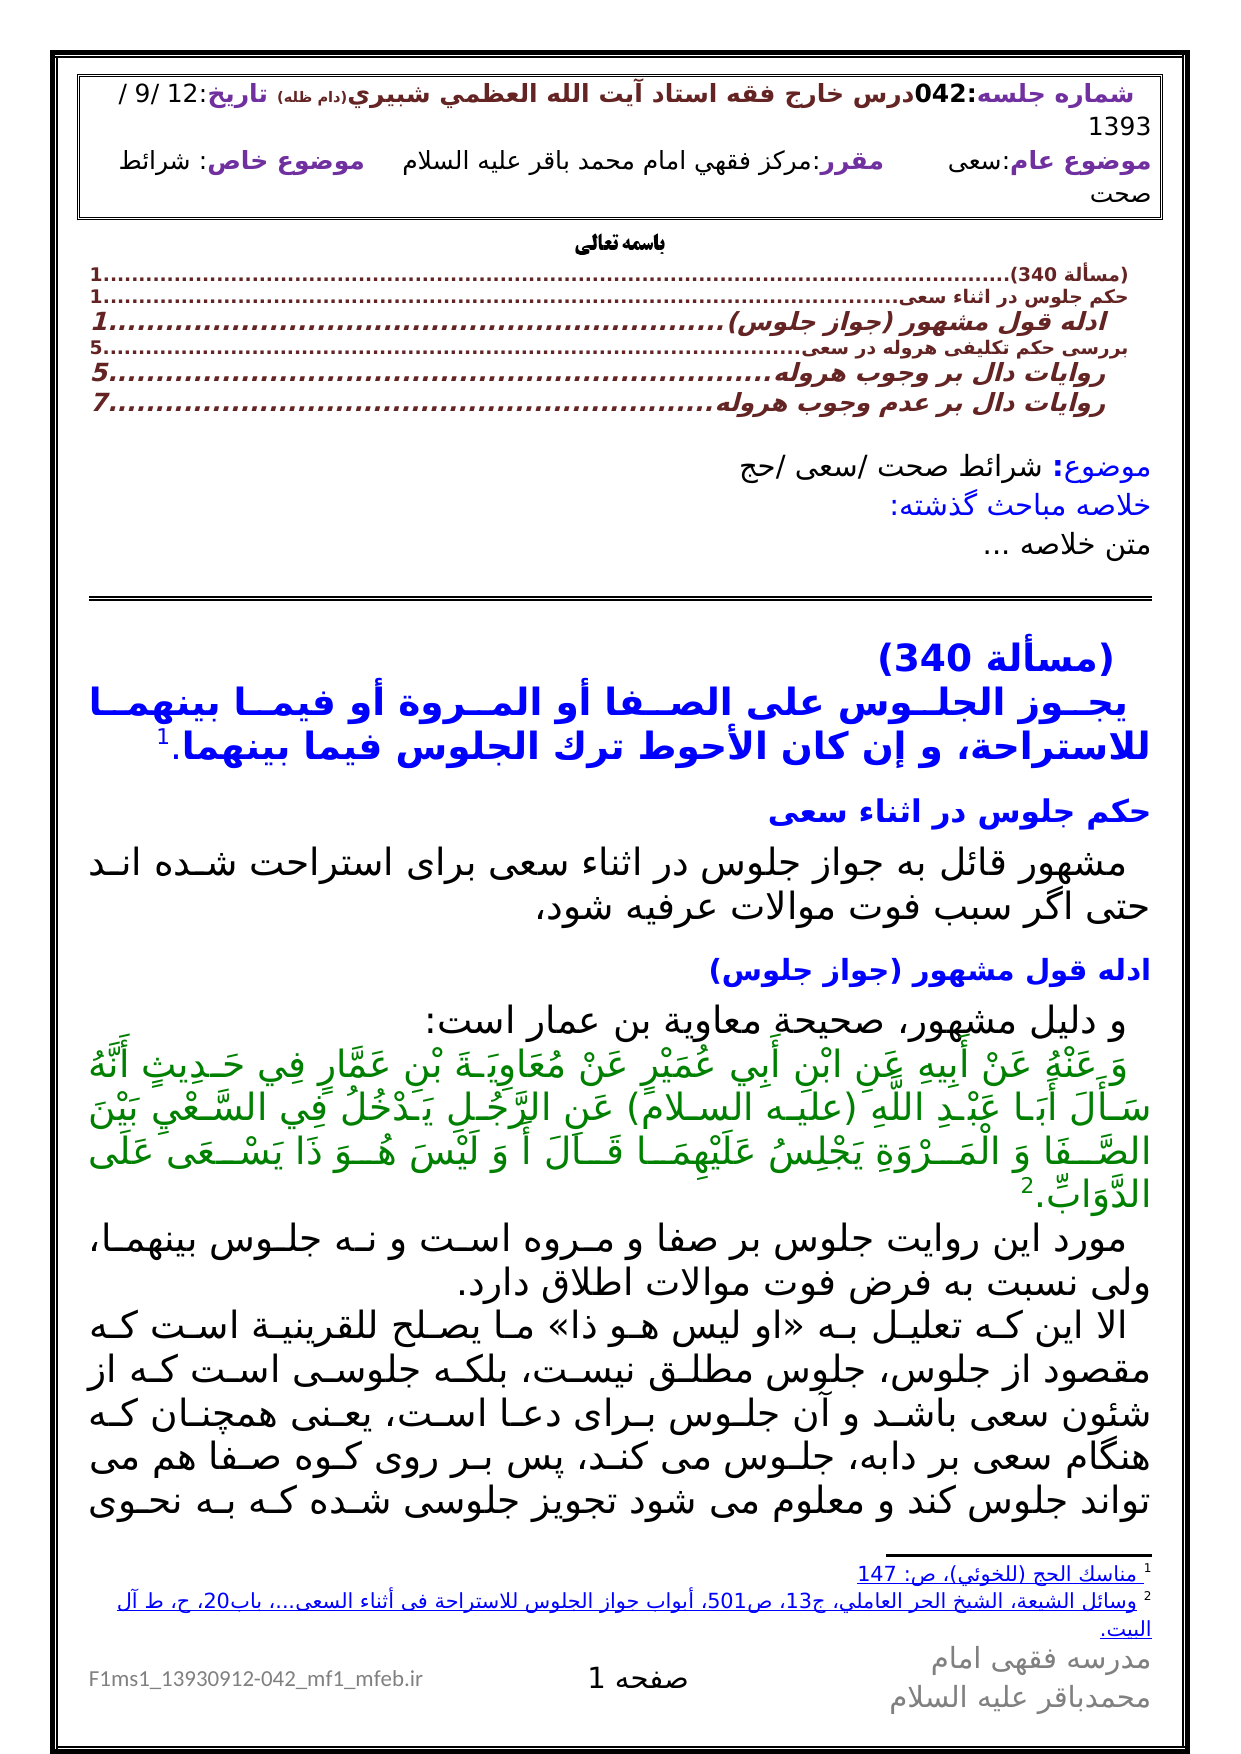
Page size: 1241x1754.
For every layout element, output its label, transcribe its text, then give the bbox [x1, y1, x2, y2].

text ادله قول مشهور (جواز جلوس) 1 [89, 307, 1106, 337]
text (مسألة 340) 1 [89, 264, 1128, 286]
text حکم جلوس در اثناء سعی 1 [89, 286, 1128, 307]
text متن خلاصه ... [89, 527, 1152, 561]
text (مسألة 340) [89, 637, 1152, 681]
text روایات دال بر عدم وجوب هروله 7 [89, 388, 1106, 417]
text موضوع: شرائط صحت /سعی /حج [89, 449, 1152, 483]
subtitle حکم جلوس در اثناء سعی [89, 793, 1152, 829]
text بررسی حکم تکلیفی هروله در سعی 5 [89, 337, 1128, 358]
text خلاصه مباحث گذشته: [89, 488, 1152, 522]
text مورد این روایت جلوس بر صفا و مروه است و نه جلوس بینهما، ولی نسبت به فرض فوت موالات اطلاق دارد. [89, 1217, 1152, 1304]
text مشهور قائل به جواز جلوس در اثناء سعی برای استراحت شده اند حتی اگر سبب فوت موالات عرفیه شود، [89, 841, 1152, 928]
text وَ عَنْهُ عَنْ أَبِيهِ عَنِ ابْنِ أَبِي عُمَيْرٍ عَنْ مُعَاوِيَةَ بْنِ عَمَّارٍ فِي حَدِيثٍ‏ أَنَّهُ سَأَلَ أَبَا عَبْدِ اللَّهِ (عليه السلام) عَنِ الرَّجُلِ يَدْخُلُ فِي السَّعْيِ بَيْنَ الصَّفَا وَ الْمَرْوَةِ يَجْلِسُ عَلَيْهِمَا قَالَ أَ وَ لَيْسَ هُوَ ذَا يَسْعَى‏ عَلَى الدَّوَابِّ. [89, 1042, 1152, 1217]
text و دلیل مشهور، صحیحة معاویة بن عمار است: [89, 998, 1152, 1042]
picture [560, 224, 680, 264]
text يجوز الجلوس على الصفا أو المروة أو فيما بينهما للاستراحة، و إن كان الأحوط ترك الجلوس فيما بينهما. [89, 681, 1152, 768]
subtitle ادله قول مشهور (جواز جلوس) [89, 953, 1152, 987]
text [89, 1304, 1152, 1522]
text روایات دال بر وجوب هروله 5 [89, 358, 1106, 388]
